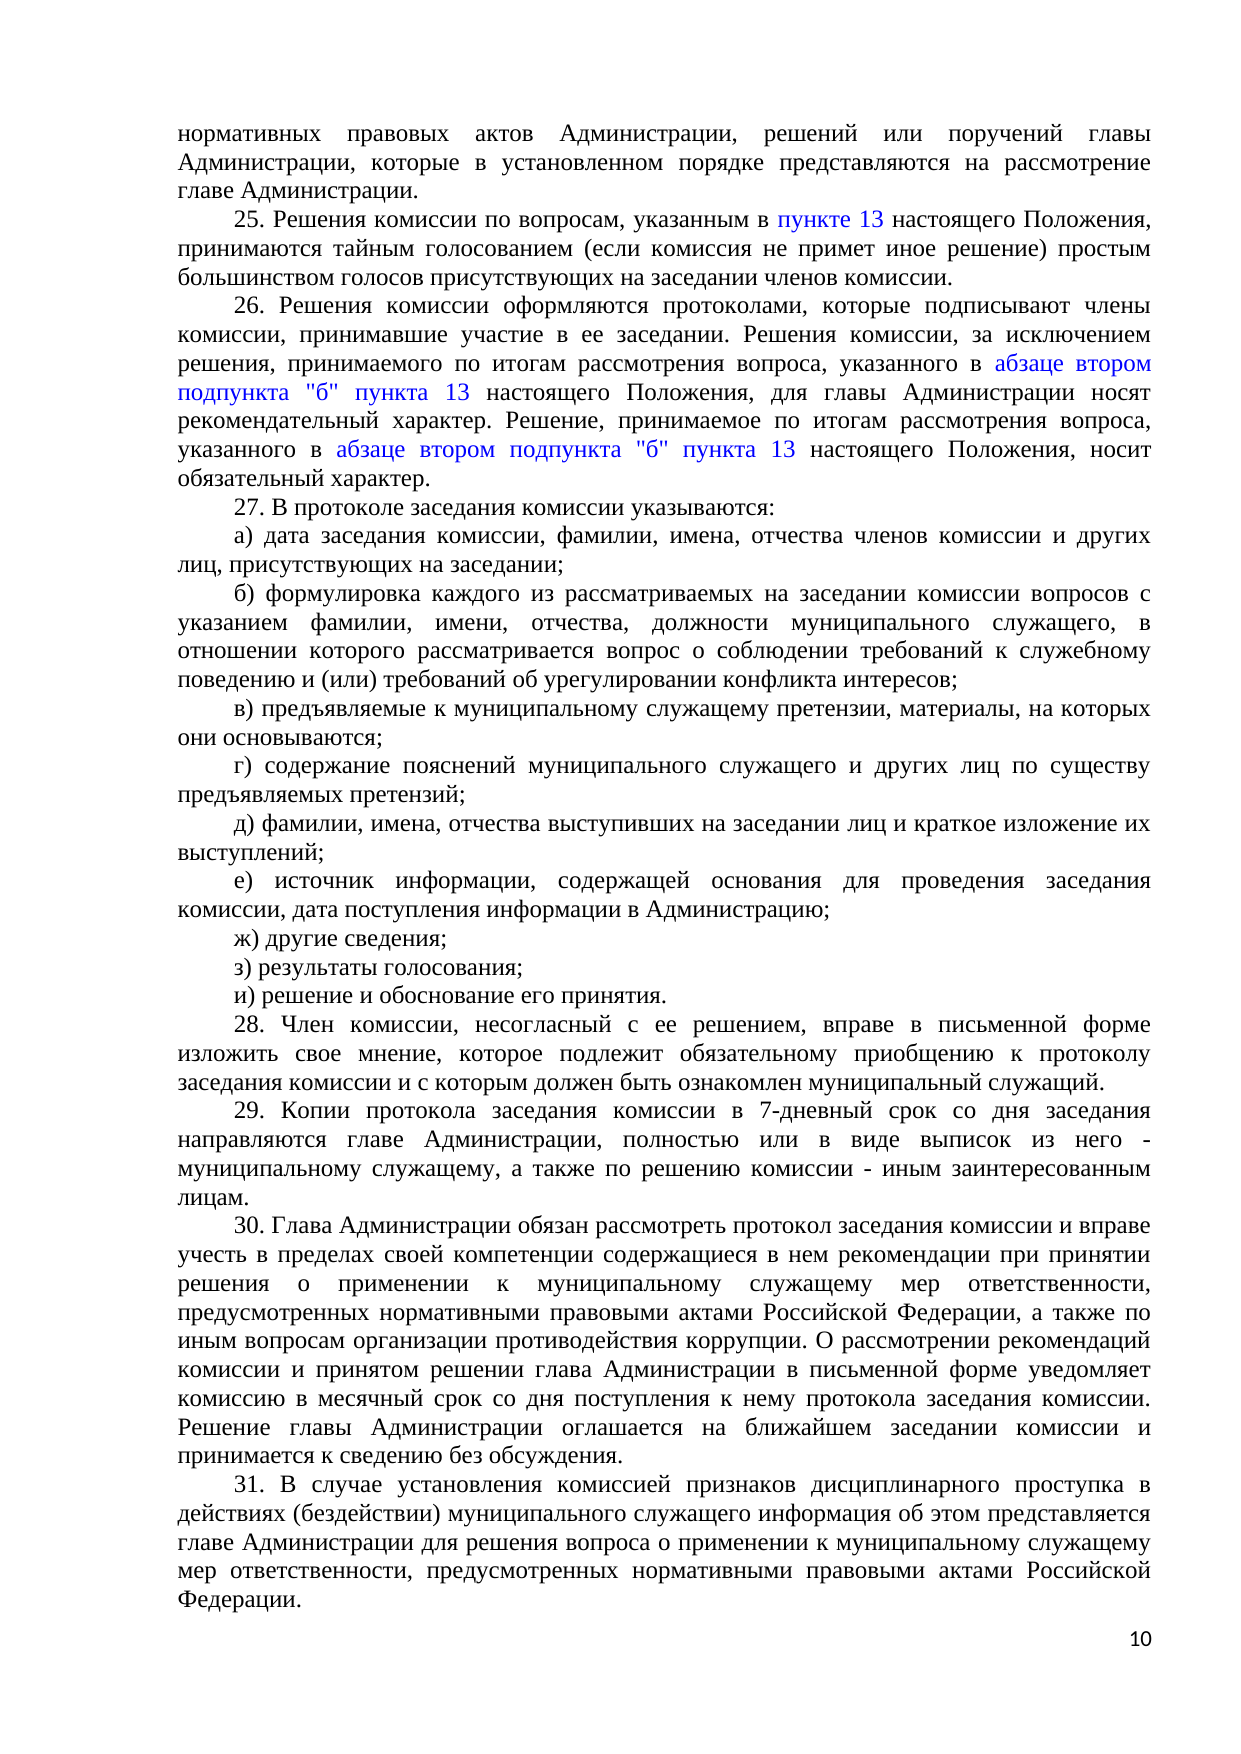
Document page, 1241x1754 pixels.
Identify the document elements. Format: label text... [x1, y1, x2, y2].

text 29. Копии протокола заседания комиссии в 7-дневный срок со дня заседания направляются главе Администрации, полностью или в виде выписок из него - муниципальному служащему, а также по решению комиссии - иным заинтересованным лицам. [177, 1096, 1152, 1211]
text 27. В протоколе заседания комиссии указываются: [177, 492, 1152, 521]
text 28. Член комиссии, несогласный с ее решением, вправе в письменной форме изложить свое мнение, которое подлежит обязательному приобщению к протоколу заседания комиссии и с которым должен быть ознакомлен муниципальный служащий. [177, 1009, 1152, 1096]
text з) результаты голосования; [177, 952, 1152, 981]
text а) дата заседания комиссии, фамилии, имена, отчества членов комиссии и других лиц, присутствующих на заседании; [177, 521, 1152, 578]
text б) формулировка каждого из рассматриваемых на заседании комиссии вопросов с указанием фамилии, имени, отчества, должности муниципального служащего, в отношении которого рассматривается вопрос о соблюдении требований к служебному поведению и (или) требований об урегулировании конфликта интересов; [177, 578, 1152, 693]
text е) источник информации, содержащей основания для проведения заседания комиссии, дата поступления информации в Администрацию; [177, 866, 1152, 923]
text и) решение и обоснование его принятия. [177, 981, 1152, 1009]
text ж) другие сведения; [177, 923, 1152, 952]
text 25. Решения комиссии по вопросам, указанным в пункте 13 настоящего Положения, принимаются тайным голосованием (если комиссия не примет иное решение) простым большинством голосов присутствующих на заседании членов комиссии. [177, 204, 1152, 291]
text 30. Глава Администрации обязан рассмотреть протокол заседания комиссии и вправе учесть в пределах своей компетенции содержащиеся в нем рекомендации при принятии решения о применении к муниципальному служащему мер ответственности, предусмотренных нормативными правовыми актами Российской Федерации, а также по иным вопросам организации противодействия коррупции. О рассмотрении рекомендаций комиссии и принятом решении глава Администрации в письменной форме уведомляет комиссию в месячный срок со дня поступления к нему протокола заседания комиссии. Решение главы Администрации оглашается на ближайшем заседании комиссии и принимается к сведению без обсуждения. [177, 1211, 1152, 1469]
text 26. Решения комиссии оформляются протоколами, которые подписывают члены комиссии, принимавшие участие в ее заседании. Решения комиссии, за исключением решения, принимаемого по итогам рассмотрения вопроса, указанного в абзаце втором подпункта "б" пункта 13 настоящего Положения, для главы Администрации носят рекомендательный характер. Решение, принимаемое по итогам рассмотрения вопроса, указанного в абзаце втором подпункта "б" пункта 13 настоящего Положения, носит обязательный характер. [177, 291, 1152, 492]
text в) предъявляемые к муниципальному служащему претензии, материалы, на которых они основываются; [177, 693, 1152, 751]
text д) фамилии, имена, отчества выступивших на заседании лиц и краткое изложение их выступлений; [177, 808, 1152, 866]
text г) содержание пояснений муниципального служащего и других лиц по существу предъявляемых претензий; [177, 751, 1152, 808]
text 31. В случае установления комиссией признаков дисциплинарного проступка в действиях (бездействии) муниципального служащего информация об этом представляется главе Администрации для решения вопроса о применении к муниципальному служащему мер ответственности, предусмотренных нормативными правовыми актами Российской Федерации. [177, 1469, 1152, 1613]
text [177, 118, 1152, 204]
